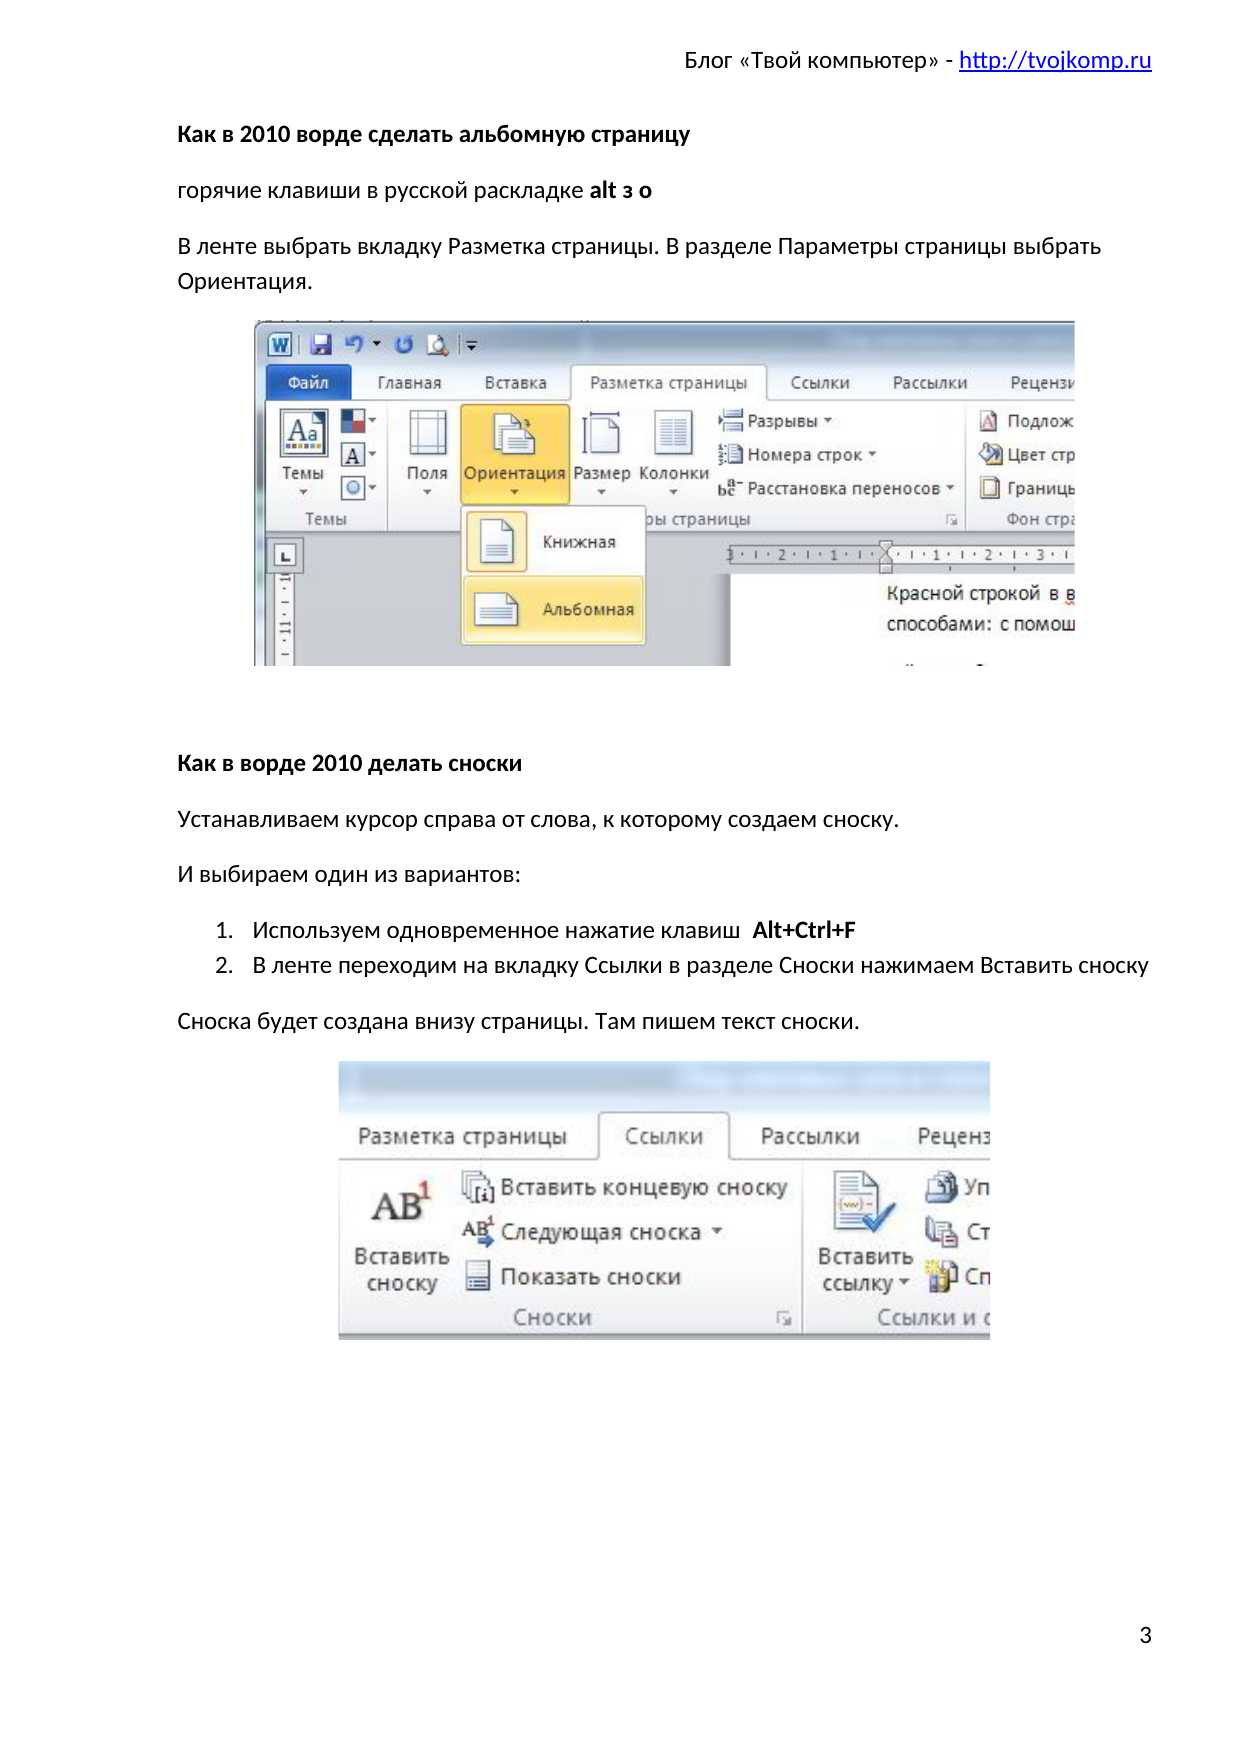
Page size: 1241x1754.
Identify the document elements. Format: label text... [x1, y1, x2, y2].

list В ленте переходим на вкладку Ссылки в разделе Сноски нажимаем Вставить сноску [215, 949, 1152, 980]
list Используем одновременное нажатие клавиш Alt+Ctrl+F [215, 914, 1152, 945]
text И выбираем один из вариантов: [177, 859, 1152, 889]
text В ленте выбрать вкладку Разметка страницы. В разделе Параметры страницы выбрать Ориентация. [177, 230, 1152, 295]
text Устанавливаем курсор справа от слова, к которому создаем сноску. [177, 803, 1152, 833]
text Как в ворде 2010 делать сноски [177, 747, 1152, 777]
text Как в 2010 ворде сделать альбомную страницу [177, 118, 1152, 149]
picture [338, 1061, 991, 1340]
text Сноска будет создана внизу страницы. Там пишем текст сноски. [177, 1005, 1152, 1036]
text горячие клавиши в русской раскладке alt з о [177, 174, 1152, 204]
picture [254, 320, 1075, 666]
